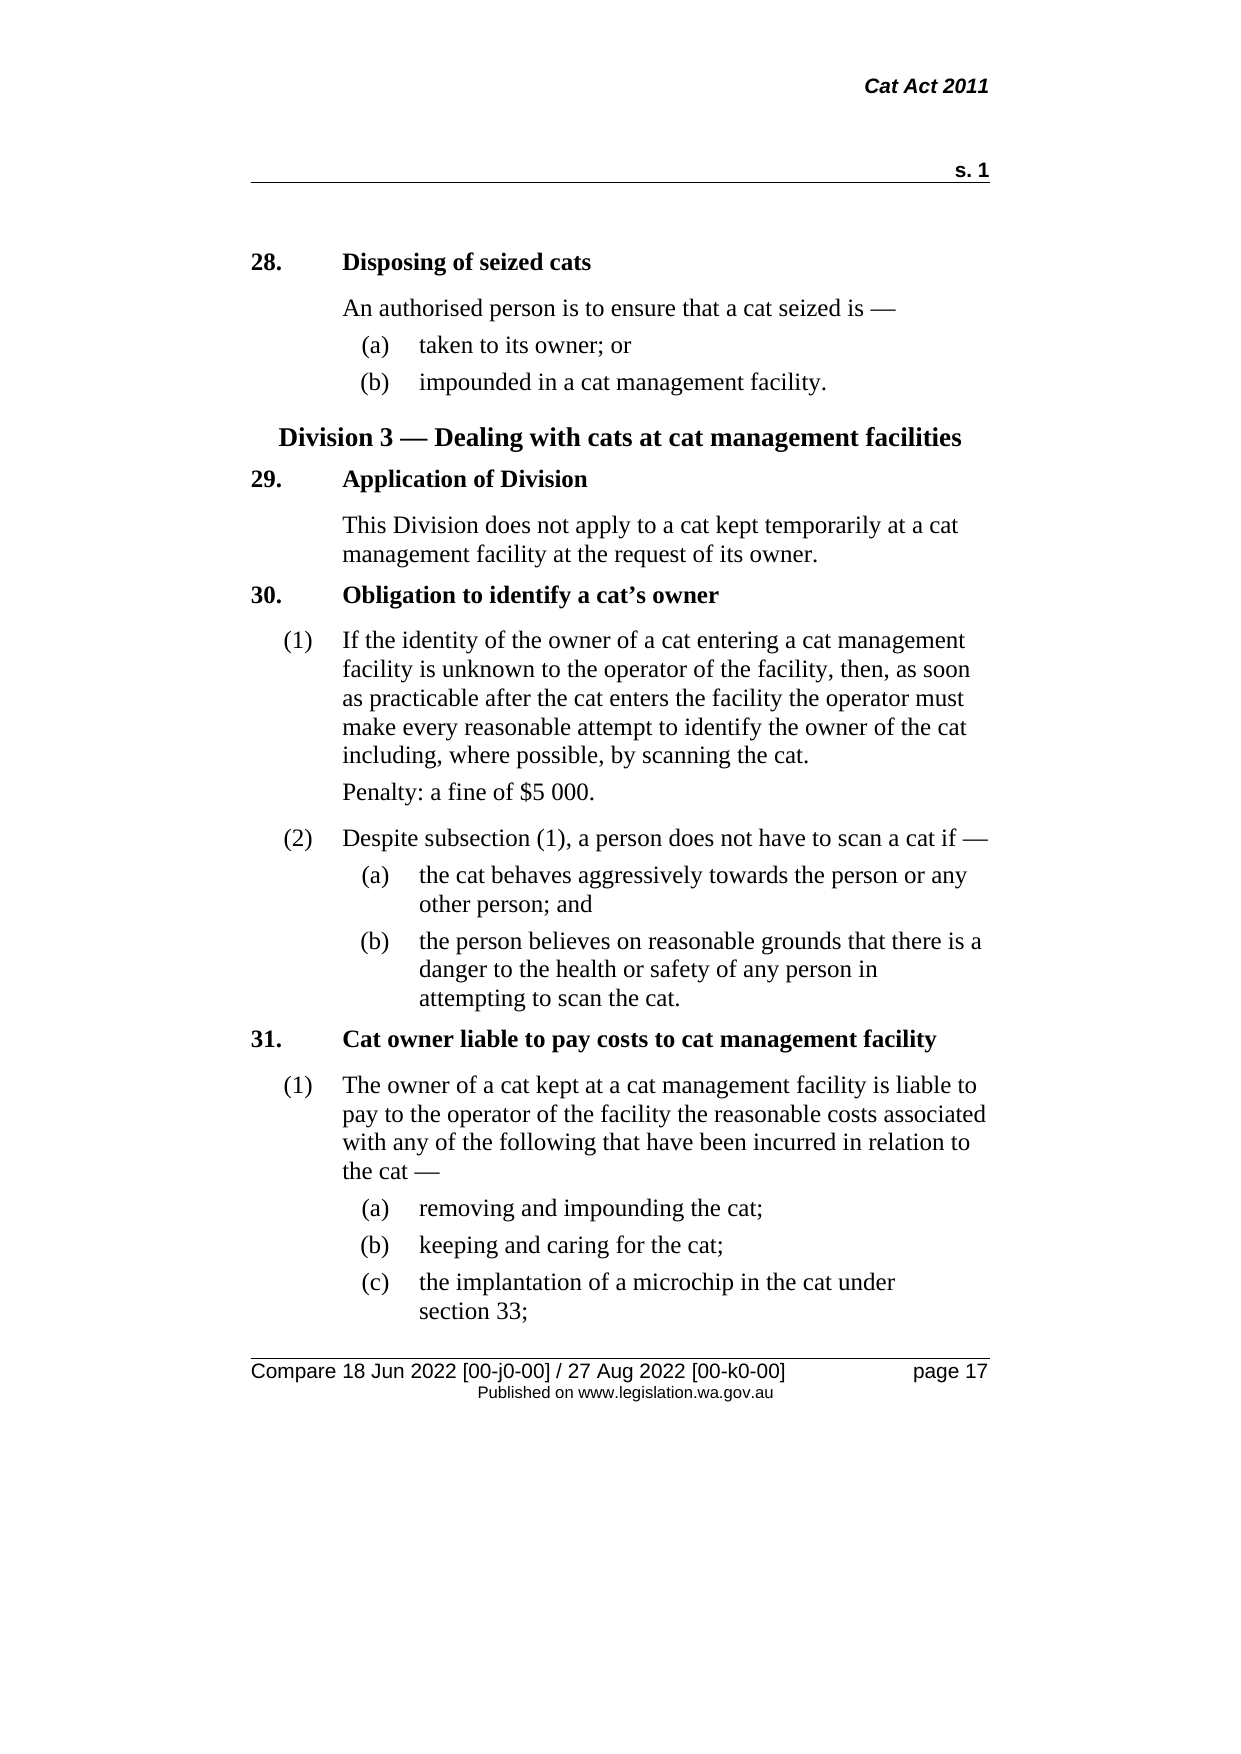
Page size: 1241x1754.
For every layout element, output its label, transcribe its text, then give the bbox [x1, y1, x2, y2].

text (2) Despite subsection (1), a person does not have to scan a cat if — [251, 823, 990, 852]
text (c) the implantation of a microchip in the cat under section 33; [251, 1267, 990, 1325]
text An authorised person is to ensure that a cat seized is — [251, 293, 990, 322]
text (b) impounded in a cat management facility. [251, 367, 990, 396]
text (1) The owner of a cat kept at a cat management facility is liable to pay to the operator of the facility the reasonable costs associated with any of the following that have been incurred in relation to the cat — [251, 1070, 990, 1185]
subtitle 29. Application of Division [251, 464, 990, 493]
text (a) taken to its owner; or [251, 330, 990, 359]
text (b) the person believes on reasonable grounds that there is a danger to the health or safety of any person in attempting to scan the cat. [251, 926, 990, 1012]
subtitle 31. Cat owner liable to pay costs to cat management facility [251, 1024, 990, 1053]
subtitle 28. Disposing of seized cats [251, 247, 990, 276]
subtitle Division 3 — Dealing with cats at cat management facilities [251, 421, 990, 452]
text (a) removing and impounding the cat; [251, 1193, 990, 1222]
subtitle 30. Obligation to identify a cat’s owner [251, 580, 990, 609]
text (b) keeping and caring for the cat; [251, 1230, 990, 1259]
text (1) If the identity of the owner of a cat entering a cat management facility is unknown to the operator of the facility, then, as soon as practicable after the cat enters the facility the operator must make every reasonable attempt to identify the owner of the cat including, where possible, by scanning the cat. [251, 625, 990, 769]
text This Division does not apply to a cat kept temporarily at a cat management facility at the request of its owner. [251, 510, 990, 567]
text (a) the cat behaves aggressively towards the person or any other person; and [251, 860, 990, 917]
text Penalty: a fine of $5 000. [251, 777, 990, 806]
